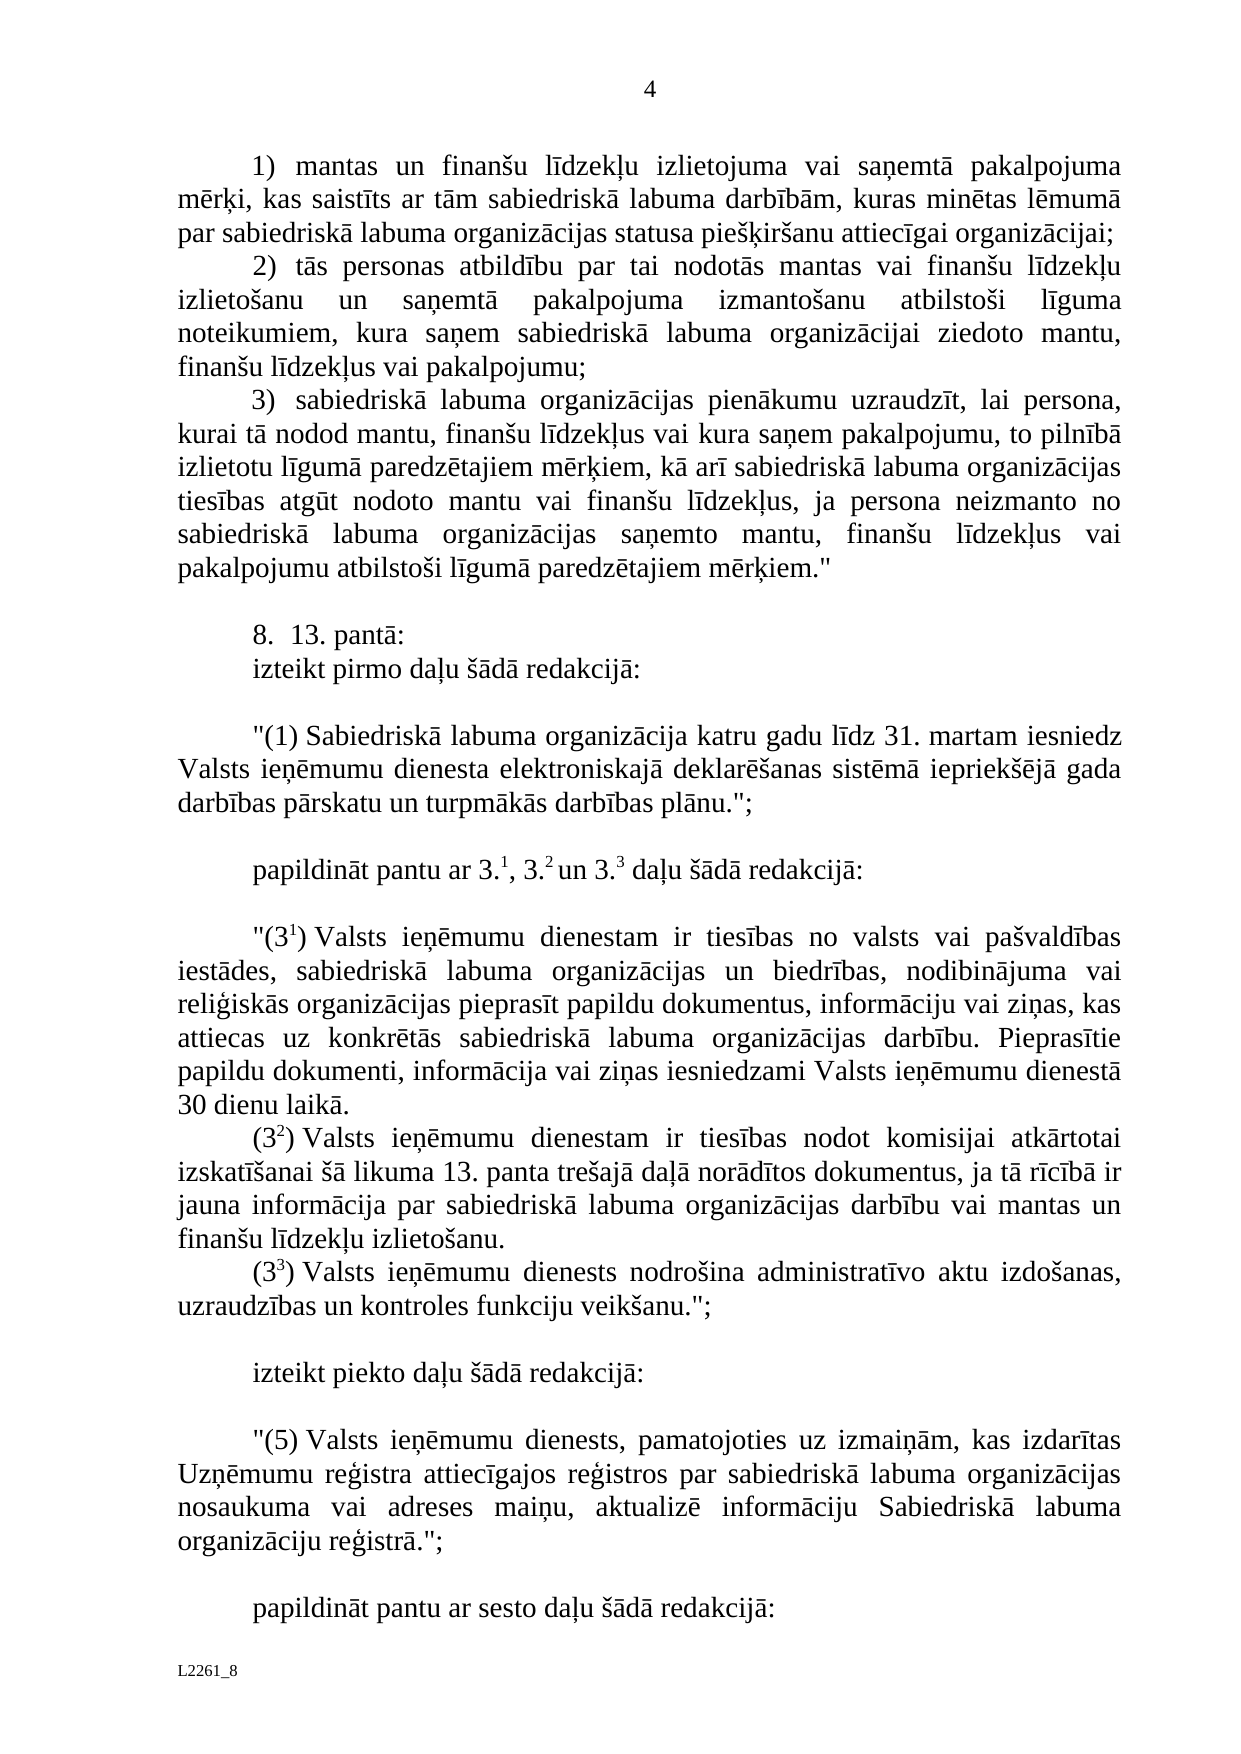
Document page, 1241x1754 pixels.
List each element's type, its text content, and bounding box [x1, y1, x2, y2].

list sabiedriskā labuma organizācijas pienākumu uzraudzīt, lai persona, kurai tā nodod mantu, finanšu līdzekļus vai kura saņem pakalpojumu, to pilnībā izlietotu līgumā paredzētajiem mērķiem, kā arī sabiedriskā labuma organizācijas tiesības atgūt nodoto mantu vai finanšu līdzekļus, ja persona neizmanto no sabiedriskā labuma organizācijas saņemto mantu, finanšu līdzekļus vai pakalpojumu atbilstoši līgumā paredzētajiem mērķiem." [177, 382, 1122, 584]
list 13. pantā: [252, 617, 1122, 651]
text izteikt piekto daļu šādā redakcijā: [177, 1355, 1122, 1389]
list mantas un finanšu līdzekļu izlietojuma vai saņemtā pakalpojuma mērķi, kas saistīts ar tām sabiedriskā labuma darbībām, kuras minētas lēmumā par sabiedriskā labuma organizācijas statusa piešķiršanu attiecīgai organizācijai; [177, 148, 1122, 248]
list "(1) Sabiedriskā labuma organizācija katru gadu līdz 31. martam iesniedz Valsts ieņēmumu dienesta elektroniskajā deklarēšanas sistēmā iepriekšējā gada darbības pārskatu un turpmākās darbības plānu."; [177, 718, 1122, 818]
text papildināt pantu ar 3.1, 3.2 un 3.3 daļu šādā redakcijā: [177, 852, 1122, 886]
text "(5) Valsts ieņēmumu dienests, pamatojoties uz izmaiņām, kas izdarītas Uzņēmumu reģistra attiecīgajos reģistros par sabiedriskā labuma organizācijas nosaukuma vai adreses maiņu, aktualizē informāciju Sabiedriskā labuma organizāciju reģistrā."; [177, 1422, 1122, 1556]
text "(31) Valsts ieņēmumu dienestam ir tiesības no valsts vai pašvaldības iestādes, sabiedriskā labuma organizācijas un biedrības, nodibinājuma vai reliģiskās organizācijas pieprasīt papildu dokumentus, informāciju vai ziņas, kas attiecas uz konkrētās sabiedriskā labuma organizācijas darbību. Pieprasītie papildu dokumenti, informācija vai ziņas iesniedzami Valsts ieņēmumu dienestā 30 dienu laikā. [177, 919, 1122, 1120]
text (33) Valsts ieņēmumu dienests nodrošina administratīvo aktu izdošanas, uzraudzības un kontroles funkciju veikšanu."; [177, 1254, 1122, 1322]
list izteikt pirmo daļu šādā redakcijā: [177, 651, 1122, 684]
text (32) Valsts ieņēmumu dienestam ir tiesības nodot komisijai atkārtotai izskatīšanai šā likuma 13. panta trešajā daļā norādītos dokumentus, ja tā rīcībā ir jauna informācija par sabiedriskā labuma organizācijas darbību vai mantas un finanšu līdzekļu izlietošanu. [177, 1120, 1122, 1254]
list tās personas atbildību par tai nodotās mantas vai finanšu līdzekļu izlietošanu un saņemtā pakalpojuma izmantošanu atbilstoši līguma noteikumiem, kura saņem sabiedriskā labuma organizācijai ziedoto mantu, finanšu līdzekļus vai pakalpojumu; [177, 248, 1122, 382]
text papildināt pantu ar sesto daļu šādā redakcijā: [177, 1590, 1122, 1623]
